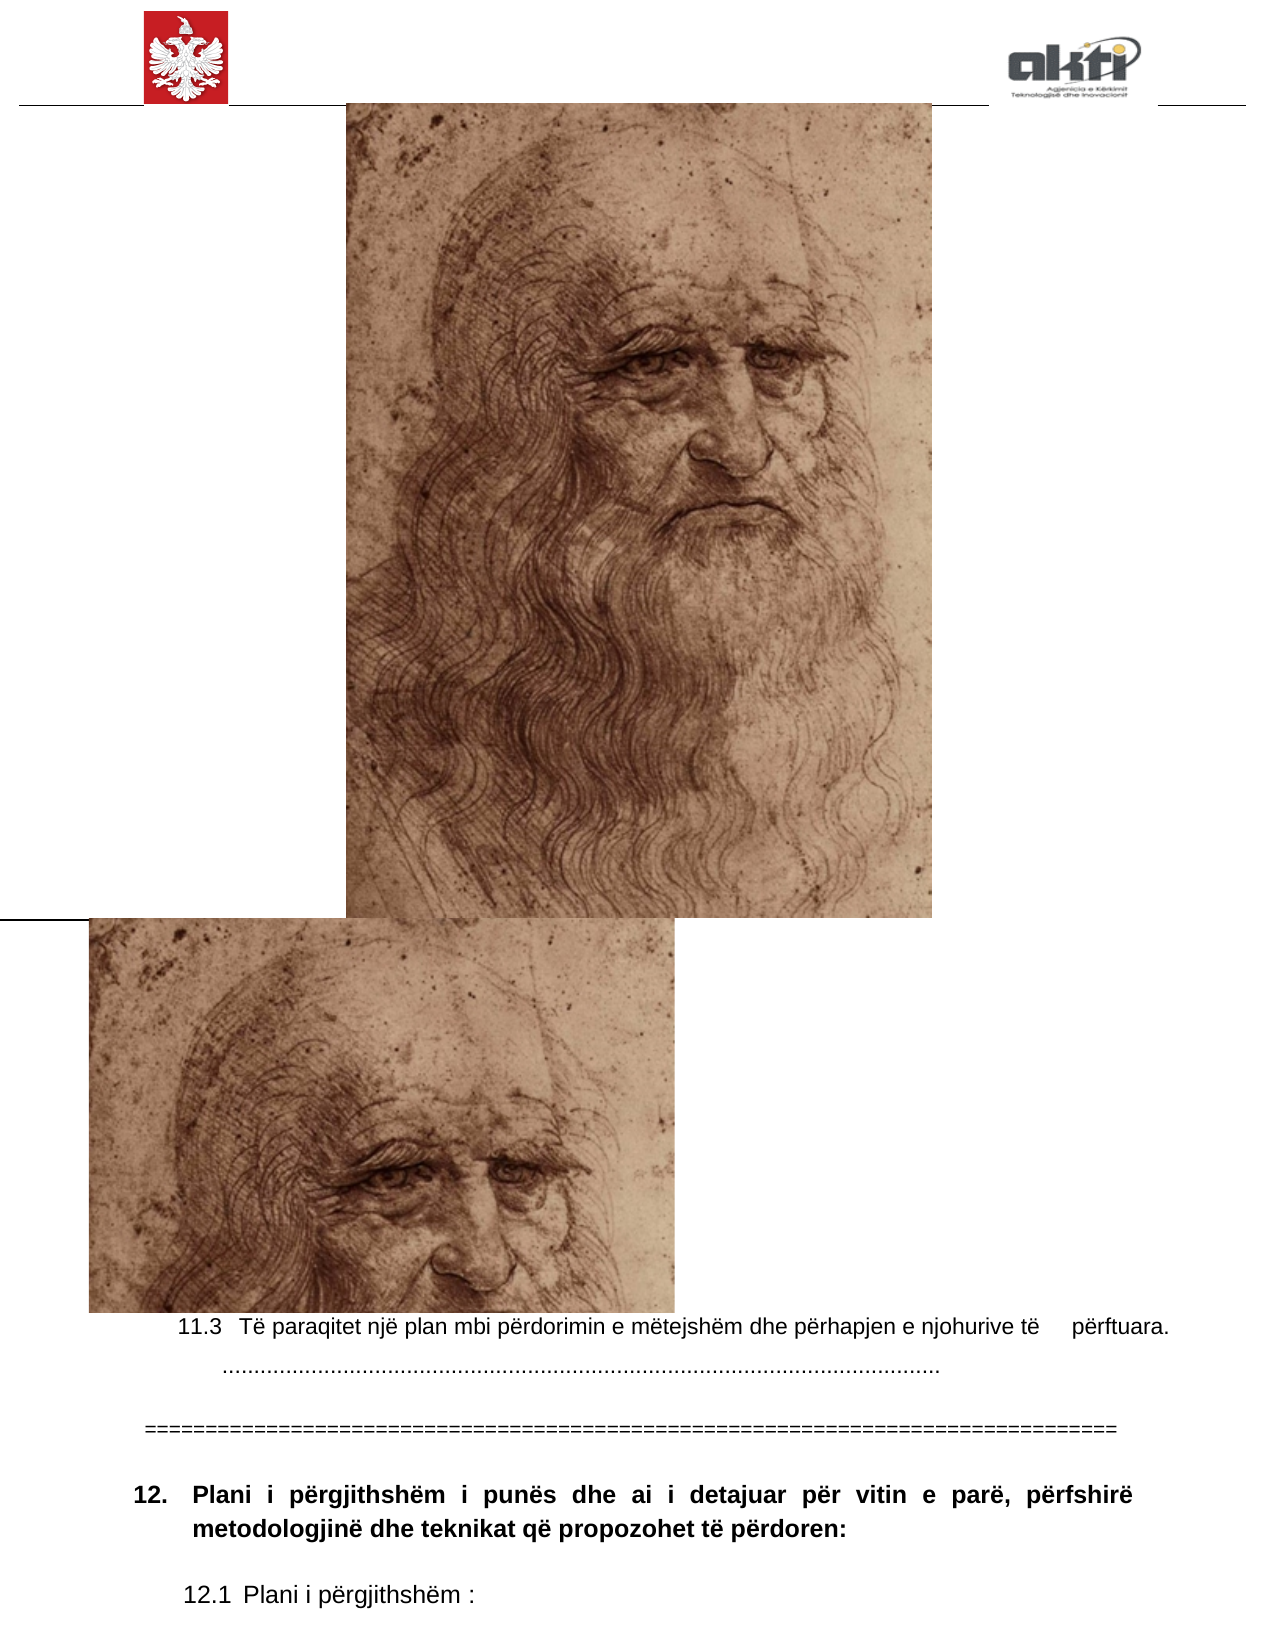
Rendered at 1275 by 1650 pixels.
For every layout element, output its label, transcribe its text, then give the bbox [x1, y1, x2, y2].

text ================================================================================ [89, 1417, 1172, 1441]
picture [988, 30, 1158, 104]
list Plani i përgjithshëm i punës dhe ai i detajuar për vitin e parë, përfshirë metodologjinë dhe teknikat që propozohet të përdoren: [133, 1481, 1134, 1542]
picture [88, 103, 932, 1313]
list 12.1 Plani i përgjithshëm : [164, 1579, 1172, 1608]
picture [143, 11, 229, 104]
list Të paraqitet një plan mbi përdorimin e mëtejshëm dhe përhapjen e njohurive të përftuara. ................................................................................................................. [177, 1313, 1172, 1379]
